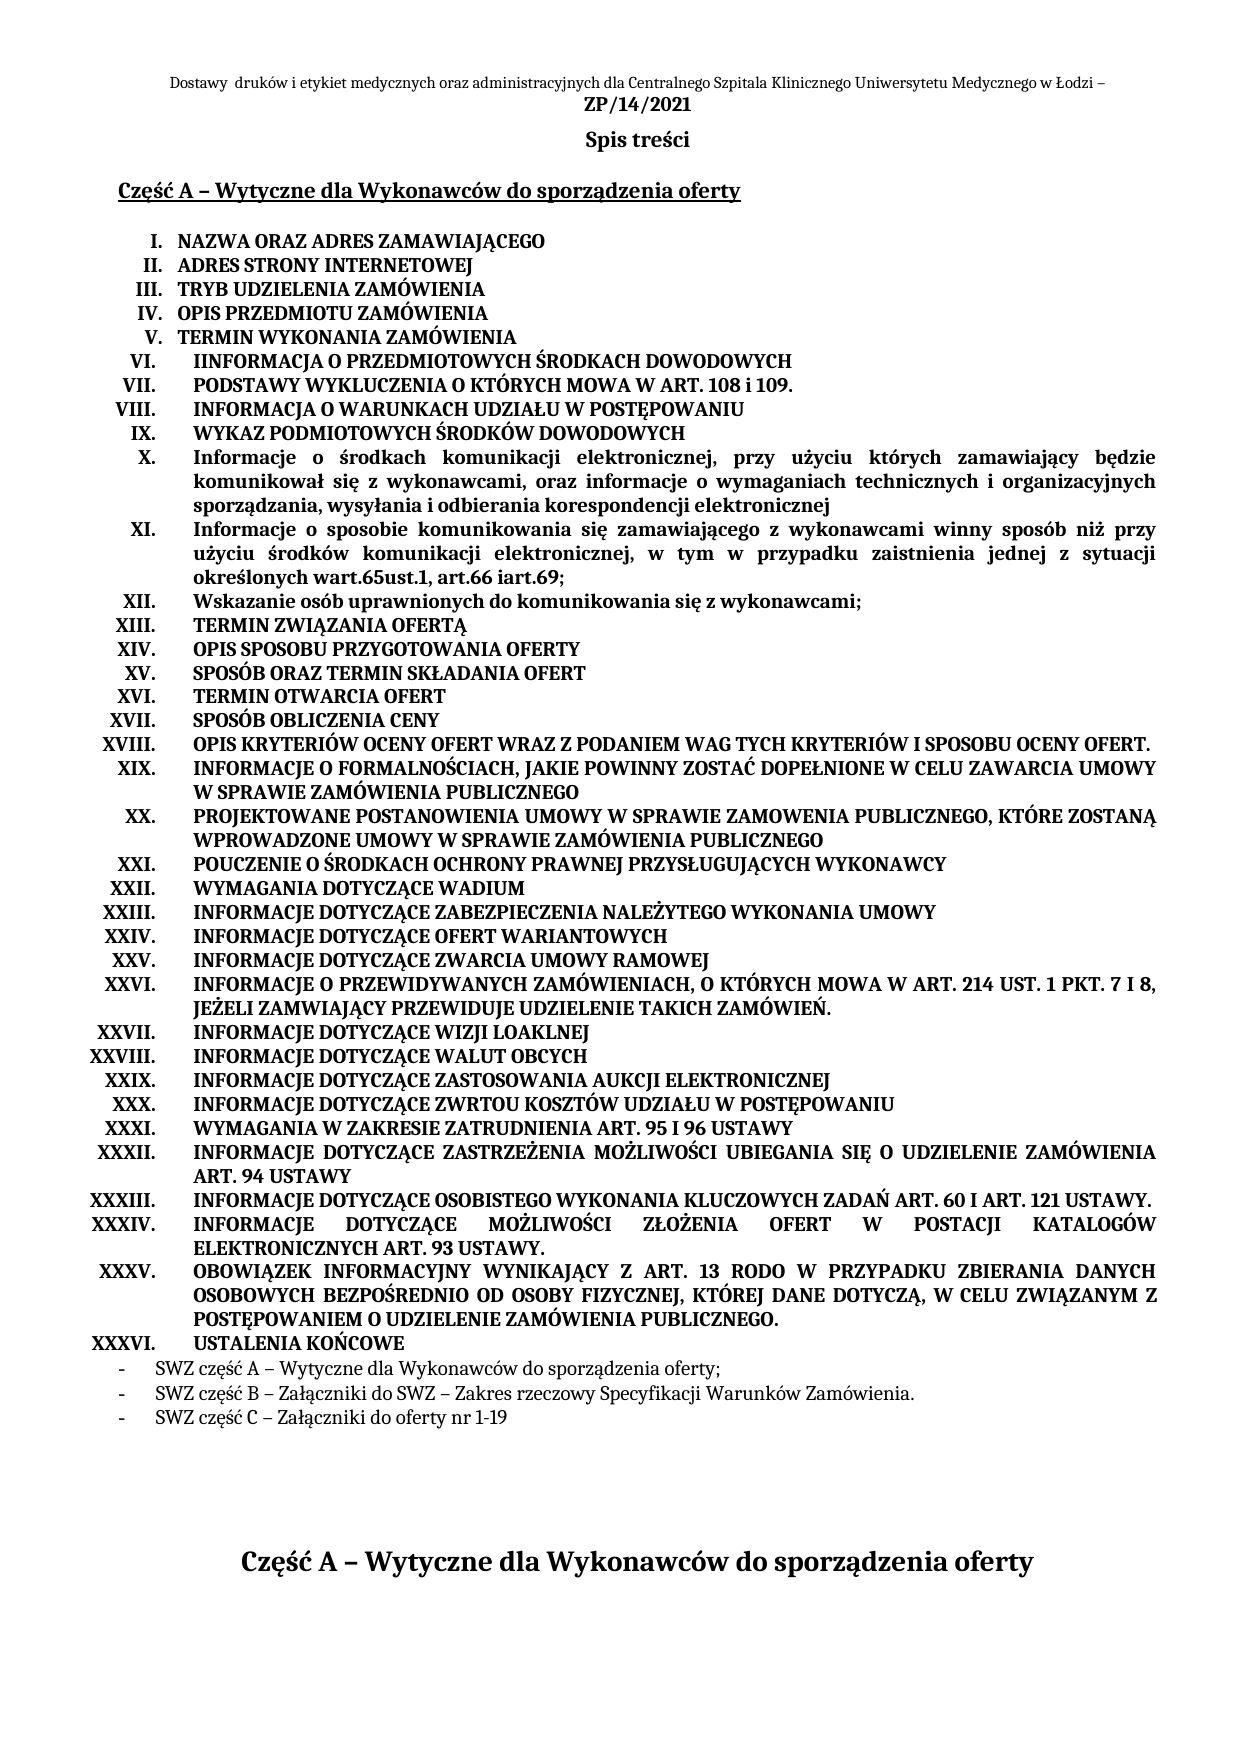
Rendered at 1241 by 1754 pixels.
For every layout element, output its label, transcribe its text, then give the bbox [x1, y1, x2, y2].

list Wskazanie osób uprawnionych do komunikowania się z wykonawcami; [156, 589, 1157, 613]
list SPOSÓB ORAZ TERMIN SKŁADANIA OFERT [156, 661, 1157, 685]
list TERMIN WYKONANIA ZAMÓWIENIA [162, 326, 1157, 350]
list OPIS SPOSOBU PRZYGOTOWANIA OFERTY [156, 637, 1157, 661]
list INFORMACJE DOTYCZĄCE ZABEZPIECZENIA NALEŻYTEGO WYKONANIA UMOWY [156, 901, 1157, 925]
list TRYB UDZIELENIA ZAMÓWIENIA [162, 278, 1157, 302]
list SPOSÓB OBLICZENIA CENY [156, 709, 1157, 733]
text Spis treści [118, 127, 1157, 153]
list NAZWA ORAZ ADRES ZAMAWIAJĄCEGO [162, 230, 1157, 254]
list TERMIN ZWIĄZANIA OFERTĄ [156, 613, 1157, 637]
list USTALENIA KOŃCOWE [156, 1332, 1157, 1356]
subtitle Część A – Wytyczne dla Wykonawców do sporządzenia oferty [118, 178, 1157, 204]
list Informacje o sposobie komunikowania się zamawiającego z wykonawcami winny sposób niż przy użyciu środków komunikacji elektronicznej, w tym w przypadku zaistnienia jednej z sytuacji określonych wart.65ust.1, art.66 iart.69; [156, 517, 1157, 589]
list ADRES STRONY INTERNETOWEJ [162, 254, 1157, 278]
list SWZ część B – Załączniki do SWZ – Zakres rzeczowy Specyfikacji Warunków Zamówienia. [118, 1381, 1157, 1405]
list INFORMACJE DOTYCZĄCE MOŻLIWOŚCI ZŁOŻENIA OFERT W POSTACJI KATALOGÓW ELEKTRONICZNYCH ART. 93 USTAWY. [156, 1212, 1157, 1260]
subtitle OPIS PRZEDMIOTU ZAMÓWIENIA [162, 302, 1157, 326]
list INFORMACJE DOTYCZĄCE OFERT WARIANTOWYCH [156, 925, 1157, 949]
list TERMIN OTWARCIA OFERT [156, 685, 1157, 709]
list PROJEKTOWANE POSTANOWIENIA UMOWY W SPRAWIE ZAMOWENIA PUBLICZNEGO, KTÓRE ZOSTANĄ WPROWADZONE UMOWY W SPRAWIE ZAMÓWIENIA PUBLICZNEGO [156, 805, 1157, 853]
list INFORMACJE DOTYCZĄCE WIZJI LOAKLNEJ [156, 1021, 1157, 1044]
text Część A – Wytyczne dla Wykonawców do sporządzenia oferty [118, 1545, 1157, 1578]
list INFORMACJE DOTYCZĄCE OSOBISTEGO WYKONANIA KLUCZOWYCH ZADAŃ ART. 60 I ART. 121 USTAWY. [156, 1188, 1157, 1212]
list INFORMACJE DOTYCZĄCE ZASTRZEŻENIA MOŻLIWOŚCI UBIEGANIA SIĘ O UDZIELENIE ZAMÓWIENIA ART. 94 USTAWY [156, 1140, 1157, 1188]
list SWZ część C – Załączniki do oferty nr 1-19 [118, 1405, 1157, 1430]
list POUCZENIE O ŚRODKACH OCHRONY PRAWNEJ PRZYSŁUGUJĄCYCH WYKONAWCY [156, 853, 1157, 877]
list Informacje o środkach komunikacji elektronicznej, przy użyciu których zamawiający będzie komunikował się z wykonawcami, oraz informacje o wymaganiach technicznych i organizacyjnych sporządzania, wysyłania i odbierania korespondencji elektronicznej [156, 446, 1157, 517]
list PODSTAWY WYKLUCZENIA O KTÓRYCH MOWA W ART. 108 i 109. [156, 374, 1157, 398]
list OBOWIĄZEK INFORMACYJNY WYNIKAJĄCY Z ART. 13 RODO W PRZYPADKU ZBIERANIA DANYCH OSOBOWYCH BEZPOŚREDNIO OD OSOBY FIZYCZNEJ, KTÓREJ DANE DOTYCZĄ, W CELU ZWIĄZANYM Z POSTĘPOWANIEM O UDZIELENIE ZAMÓWIENIA PUBLICZNEGO. [156, 1260, 1157, 1332]
list WYMAGANIA DOTYCZĄCE WADIUM [156, 877, 1157, 901]
list INFORMACJA O WARUNKACH UDZIAŁU W POSTĘPOWANIU [156, 398, 1157, 422]
list INFORMACJE DOTYCZĄCE ZWRTOU KOSZTÓW UDZIAŁU W POSTĘPOWANIU [156, 1092, 1157, 1116]
list INFORMACJE O FORMALNOŚCIACH, JAKIE POWINNY ZOSTAĆ DOPEŁNIONE W CELU ZAWARCIA UMOWY W SPRAWIE ZAMÓWIENIA PUBLICZNEGO [156, 757, 1157, 805]
list INFORMACJE DOTYCZĄCE ZWARCIA UMOWY RAMOWEJ [156, 949, 1157, 973]
list SWZ część A – Wytyczne dla Wykonawców do sporządzenia oferty; [118, 1356, 1157, 1381]
list OPIS KRYTERIÓW OCENY OFERT WRAZ Z PODANIEM WAG TYCH KRYTERIÓW I SPOSOBU OCENY OFERT. [156, 733, 1157, 757]
list INFORMACJE DOTYCZĄCE WALUT OBCYCH [156, 1044, 1157, 1068]
list WYKAZ PODMIOTOWYCH ŚRODKÓW DOWODOWYCH [156, 422, 1157, 446]
list WYMAGANIA W ZAKRESIE ZATRUDNIENIA ART. 95 I 96 USTAWY [156, 1116, 1157, 1140]
list IINFORMACJA O PRZEDMIOTOWYCH ŚRODKACH DOWODOWYCH [156, 350, 1157, 374]
list INFORMACJE DOTYCZĄCE ZASTOSOWANIA AUKCJI ELEKTRONICZNEJ [156, 1068, 1157, 1092]
list INFORMACJE O PRZEWIDYWANYCH ZAMÓWIENIACH, O KTÓRYCH MOWA W ART. 214 UST. 1 PKT. 7 I 8, JEŻELI ZAMWIAJĄCY PRZEWIDUJE UDZIELENIE TAKICH ZAMÓWIEŃ. [156, 973, 1157, 1021]
